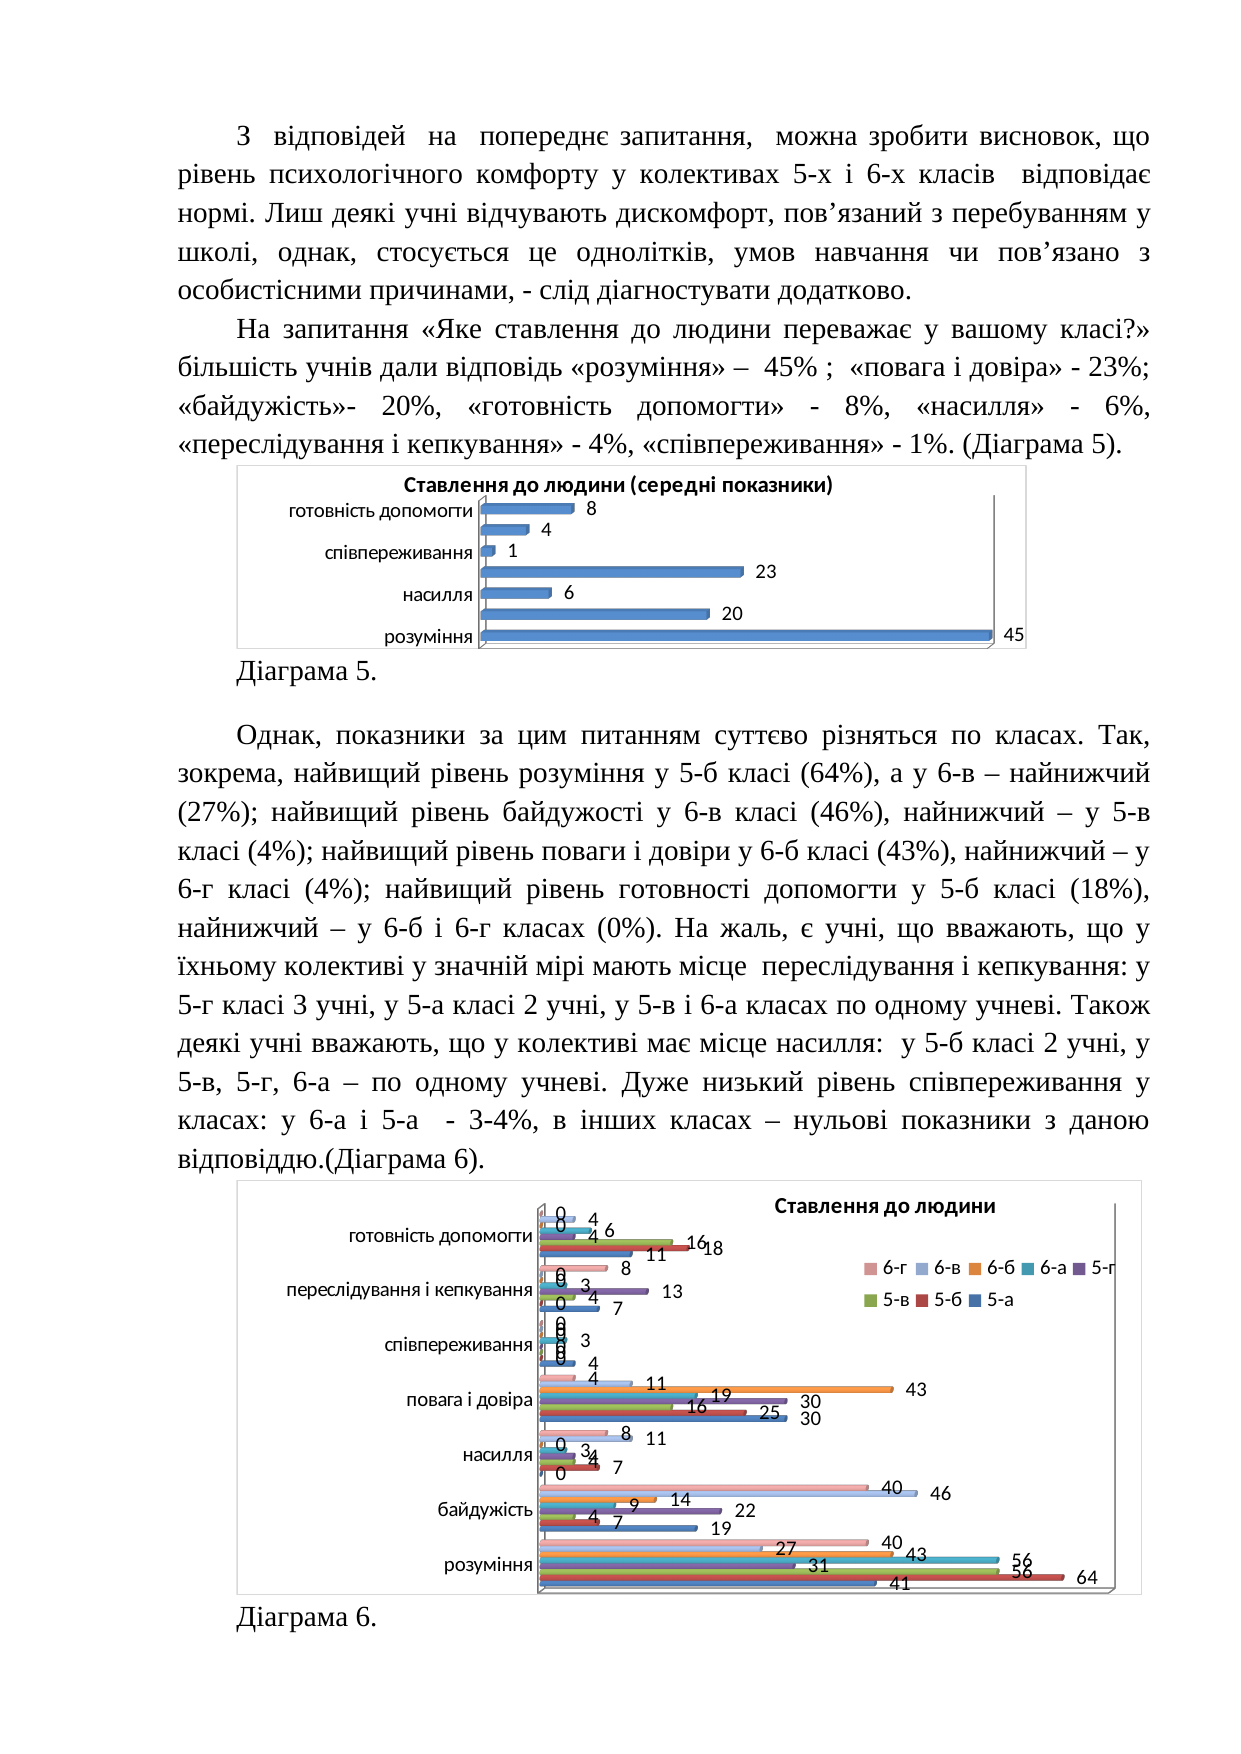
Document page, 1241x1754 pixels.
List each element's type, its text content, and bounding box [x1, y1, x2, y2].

text Однак, показники за цим питанням суттєво різняться по класах. Так, зокрема, найвищий рівень розуміння у 5-б класі (64%), а у 6-в – найнижчий (27%); найвищий рівень байдужості у 6-в класі (46%), найнижчий – у 5-в класі (4%); найвищий рівень поваги і довіри у 6-б класі (43%), найнижчий – у 6-г класі (4%); найвищий рівень готовності допомогти у 5-б класі (18%), найнижчий – у 6-б і 6-г класах (0%). На жаль, є учні, що вважають, що у їхньому колективі у значній мірі мають місце переслідування і кепкування: у 5-г класі 3 учні, у 5-а класі 2 учні, у 5-в і 6-а класах по одному учневі. Також деякі учні вважають, що у колективі має місце насилля: у 5-б класі 2 учні, у 5-в, 5-г, 6-а – по одному учневі. Дуже низький рівень співпереживання у класах: у 6-а і 5-а - 3-4%, в інших класах – нульові показники з даною відповіддю.(Діаграма 6). [177, 717, 1152, 1174]
text З відповідей на попереднє запитання, можна зробити висновок, що рівень психологічного комфорту у колективах 5-х і 6-х класів відповідає нормі. Лиш деякі учні відчувають дискомфорт, пов’язаний з перебуванням у школі, однак, стосується це однолітків, умов навчання чи пов’язано з особистісними причинами, - слід діагностувати додатково. [177, 118, 1152, 306]
text Діаграма 6. [177, 1599, 1152, 1633]
text Діаграма 5. [177, 653, 1152, 687]
text На запитання «Яке ставлення до людини переважає у вашому класі?» більшість учнів дали відповідь «розуміння» – 45% ; «повага і довіра» - 23%; «байдужість»- 20%, «готовність допомогти» - 8%, «насилля» - 6%, «переслідування і кепкування» - 4%, «співпереживання» - 1%. (Діаграма 5). [177, 311, 1152, 460]
